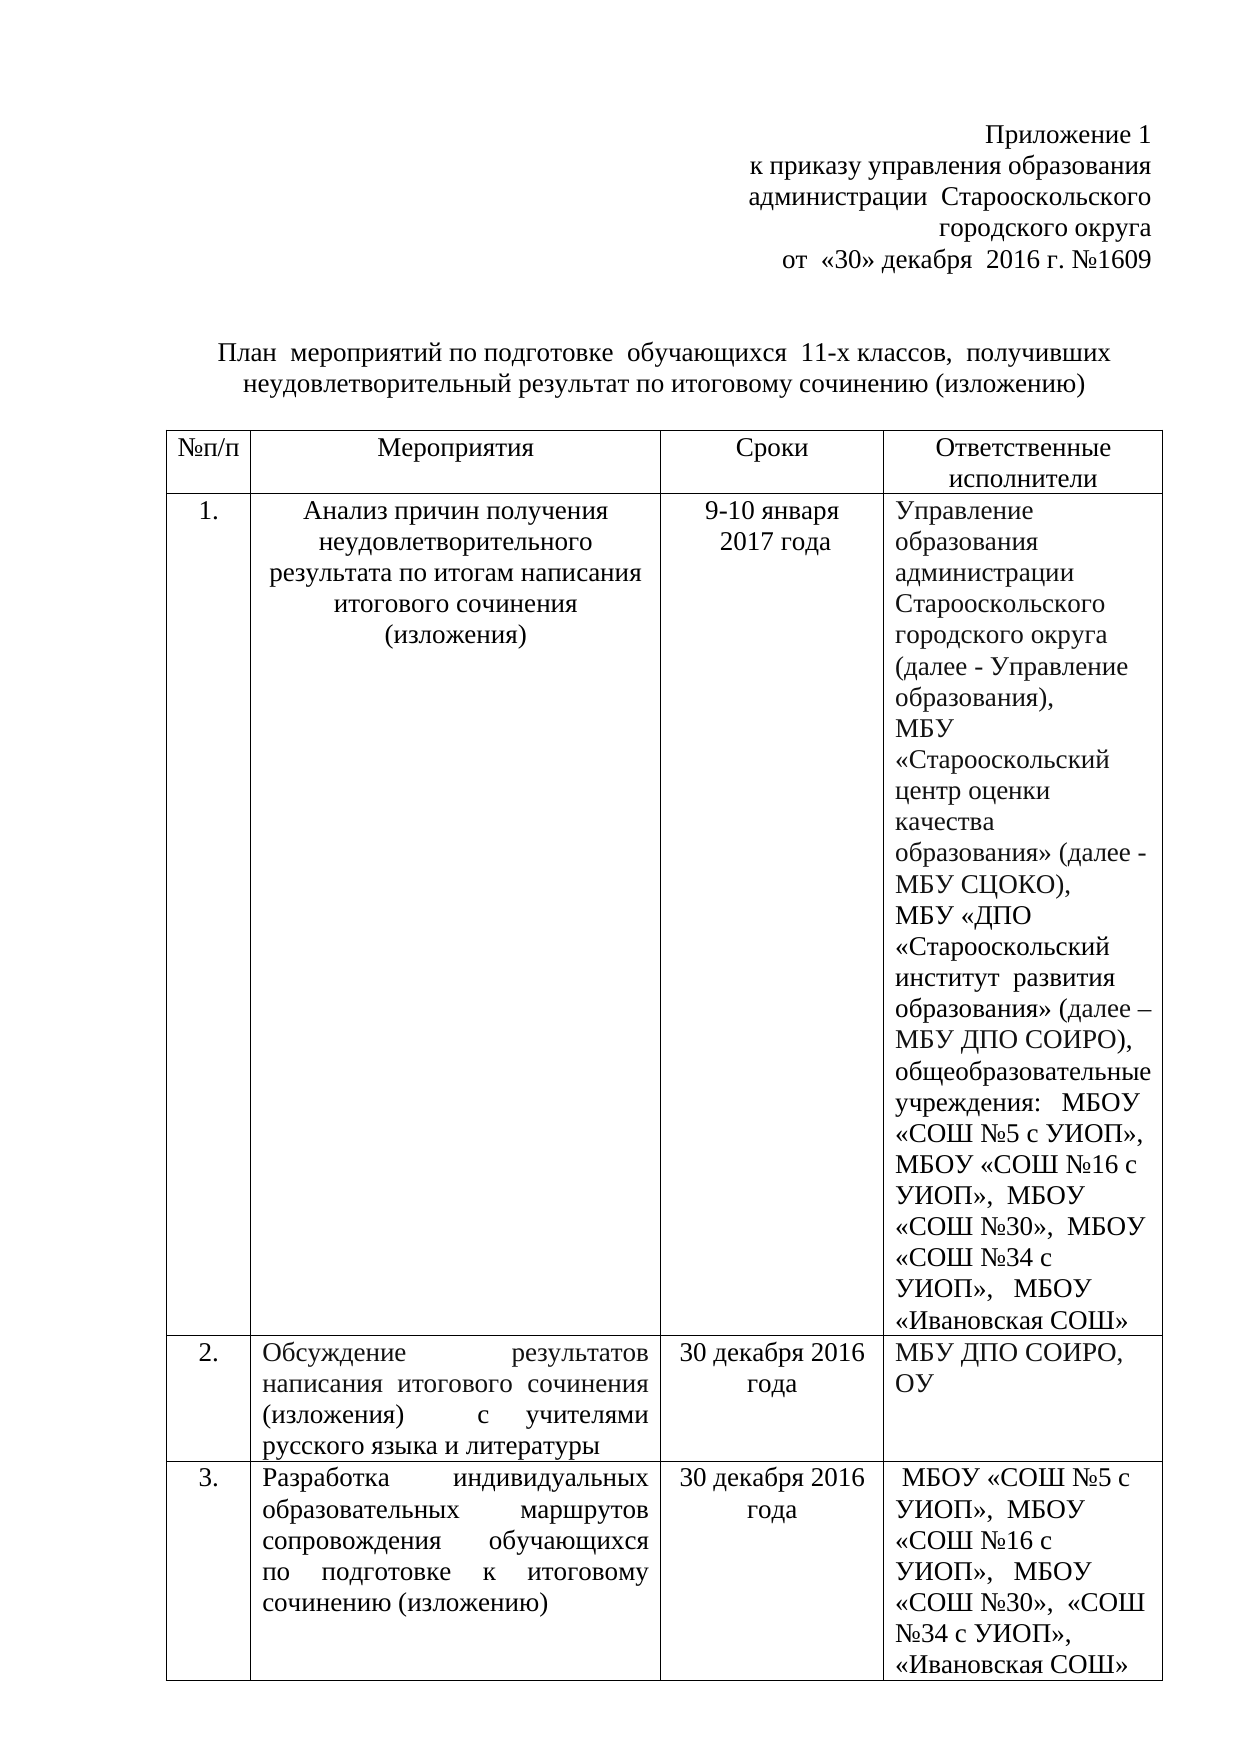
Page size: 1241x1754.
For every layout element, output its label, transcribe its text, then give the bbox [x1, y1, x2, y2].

text администрации Старооскольского [177, 180, 1152, 212]
table_header Ответственные исполнители [884, 431, 1162, 493]
table_cell 1. [167, 494, 250, 1335]
table_cell МБУ ДПО СОИРО, ОУ [884, 1336, 1162, 1461]
table_header №п/п [167, 431, 250, 493]
text от «30» декабря . №1609 [177, 243, 1152, 274]
text к приказу управления образования [177, 149, 1152, 180]
table_header Мероприятия [251, 431, 660, 493]
text План мероприятий по подготовке обучающихся 11-х классов, получивших неудовлетворительный результат по итоговому сочинению (изложению) [177, 336, 1152, 398]
text Приложение 1 [177, 118, 1152, 149]
table_cell 9-10 января 2017 года [661, 494, 883, 1335]
table_cell Разработка индивидуальных образовательных маршрутов сопровождения обучающихся по подготовке к итоговому сочинению (изложению) [251, 1462, 660, 1679]
table_cell 2. [167, 1336, 250, 1461]
table_cell 30 декабря 2016 года [661, 1336, 883, 1461]
table_cell Управление образования администрации Старооскольского городского округа (далее - Управление образования), МБУ «Старооскольский центр оценки качества образования» (далее -МБУ СЦОКО), МБУ «ДПО «Старооскольский институт развития образования» (далее – МБУ ДПО СОИРО), общеобразовательные учреждения: МБОУ «СОШ №5 с УИОП», МБОУ «СОШ №16 с УИОП», МБОУ «СОШ №30», МБОУ «СОШ №34 с УИОП», МБОУ «Ивановская СОШ» [884, 494, 1162, 1335]
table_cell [884, 1462, 1162, 1679]
table_cell 30 декабря 2016 года [661, 1462, 883, 1679]
text городского округа [177, 212, 1152, 243]
table_cell 3. [167, 1462, 250, 1679]
table_cell Анализ причин получения неудовлетворительного результата по итогам написания итогового сочинения (изложения) [251, 494, 660, 1335]
table_cell Обсуждение результатов написания итогового сочинения (изложения) с учителями русского языка и литературы [251, 1336, 660, 1461]
table_header Сроки [661, 431, 883, 493]
